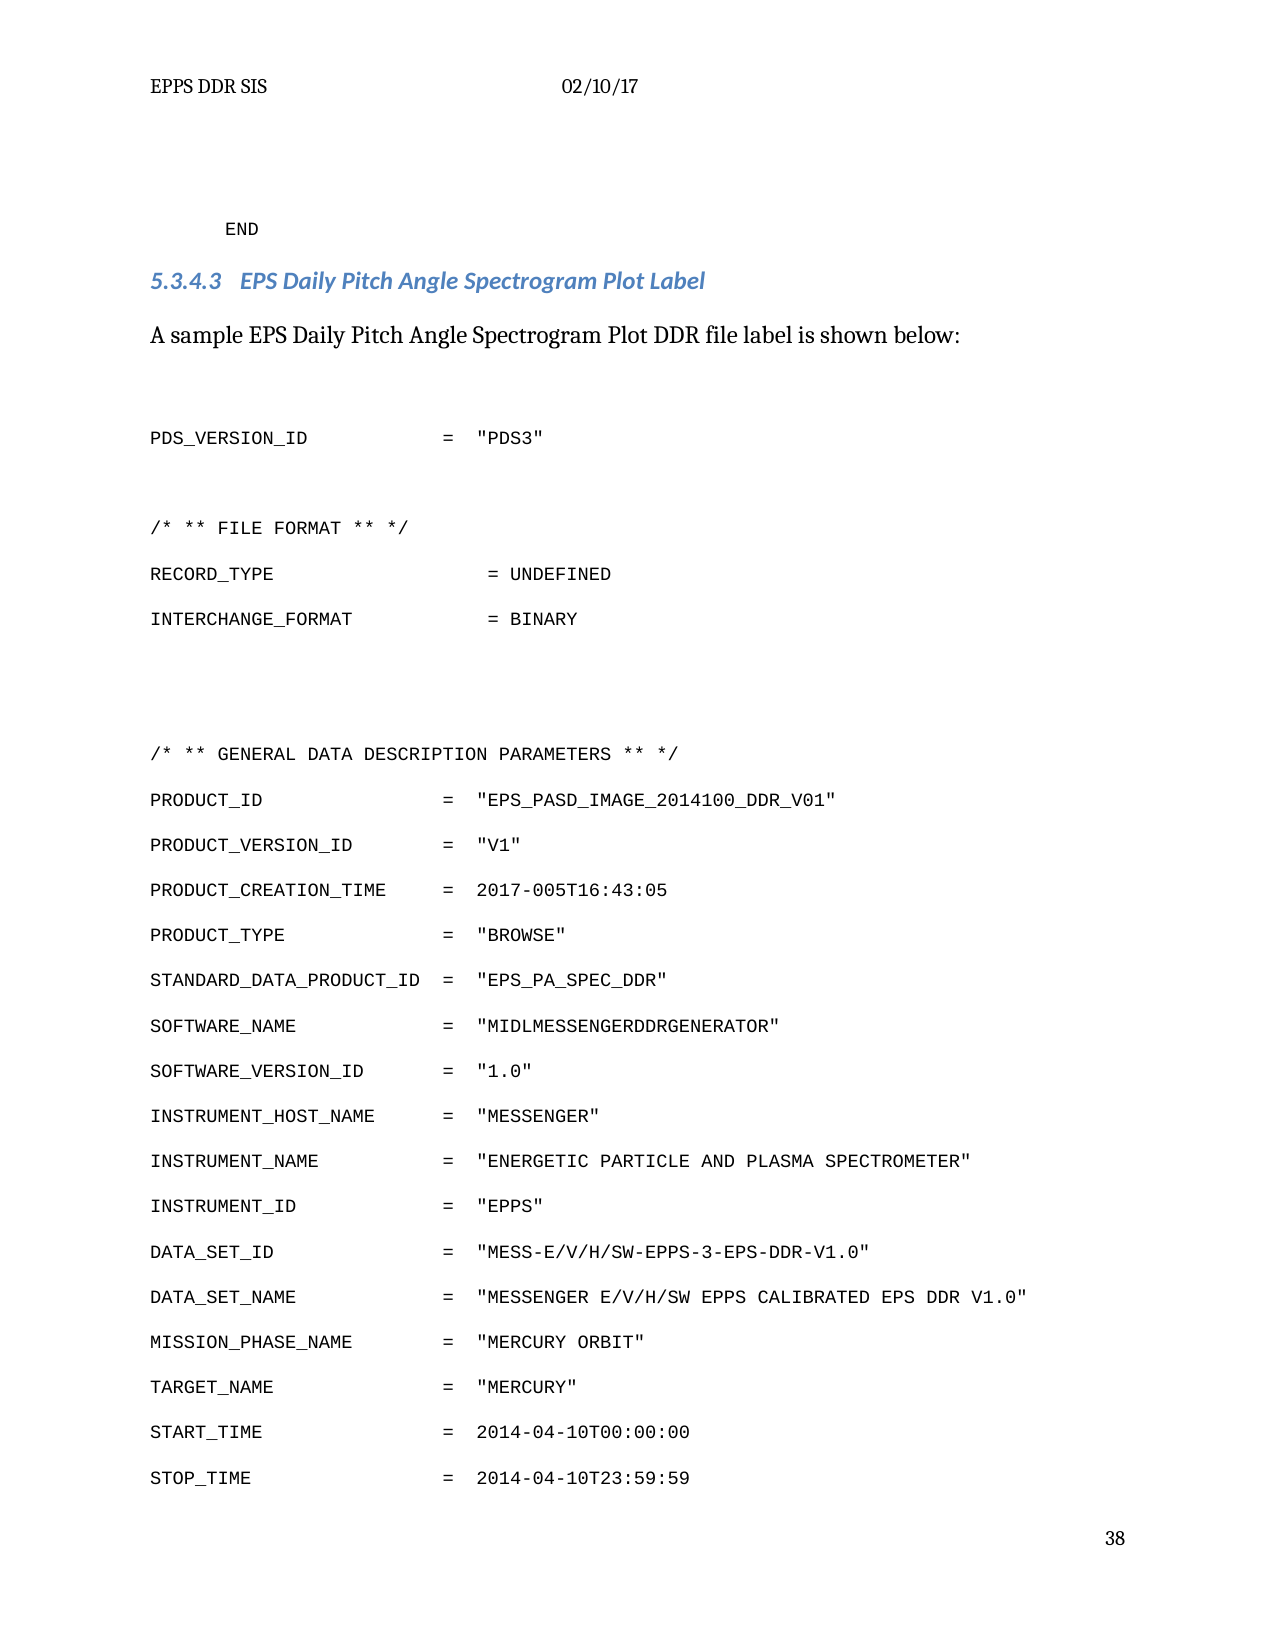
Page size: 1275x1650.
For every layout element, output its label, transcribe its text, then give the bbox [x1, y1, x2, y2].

text /* ** GENERAL DATA DESCRIPTION PARAMETERS ** */ [150, 745, 1125, 766]
text END [150, 220, 1125, 241]
subtitle EPS Daily Pitch Angle Spectrogram Plot Label [150, 265, 1125, 296]
text DATA_SET_ID = "MESS-E/V/H/SW-EPPS-3-EPS-DDR-V1.0" [150, 1242, 1125, 1264]
text SOFTWARE_VERSION_ID = "1.0" [150, 1062, 1125, 1083]
text INTERCHANGE_FORMAT = BINARY [150, 609, 1125, 631]
text SOFTWARE_NAME = "MIDLMESSENGERDDRGENERATOR" [150, 1016, 1125, 1038]
text PDS_VERSION_ID = "PDS3" [150, 429, 1125, 450]
text RECORD_TYPE = UNDEFINED [150, 564, 1125, 586]
text /* ** FILE FORMAT ** */ [150, 519, 1125, 540]
text INSTRUMENT_ID = "EPPS" [150, 1197, 1125, 1218]
text STOP_TIME = 2014-04-10T23:59:59 [150, 1468, 1125, 1490]
text PRODUCT_VERSION_ID = "V1" [150, 836, 1125, 857]
text TARGET_NAME = "MERCURY" [150, 1378, 1125, 1399]
text DATA_SET_NAME = "MESSENGER E/V/H/SW EPPS CALIBRATED EPS DDR V1.0" [150, 1288, 1125, 1309]
text A sample EPS Daily Pitch Angle Spectrogram Plot DDR file label is shown below: [150, 321, 1125, 350]
text INSTRUMENT_NAME = "ENERGETIC PARTICLE AND PLASMA SPECTROMETER" [150, 1152, 1125, 1173]
text PRODUCT_TYPE = "BROWSE" [150, 926, 1125, 947]
text INSTRUMENT_HOST_NAME = "MESSENGER" [150, 1107, 1125, 1128]
text PRODUCT_CREATION_TIME = 2017-005T16:43:05 [150, 881, 1125, 902]
text MISSION_PHASE_NAME = "MERCURY ORBIT" [150, 1333, 1125, 1354]
text START_TIME = 2014-04-10T00:00:00 [150, 1423, 1125, 1444]
text STANDARD_DATA_PRODUCT_ID = "EPS_PA_SPEC_DDR" [150, 971, 1125, 992]
text PRODUCT_ID = "EPS_PASD_IMAGE_2014100_DDR_V01" [150, 790, 1125, 812]
